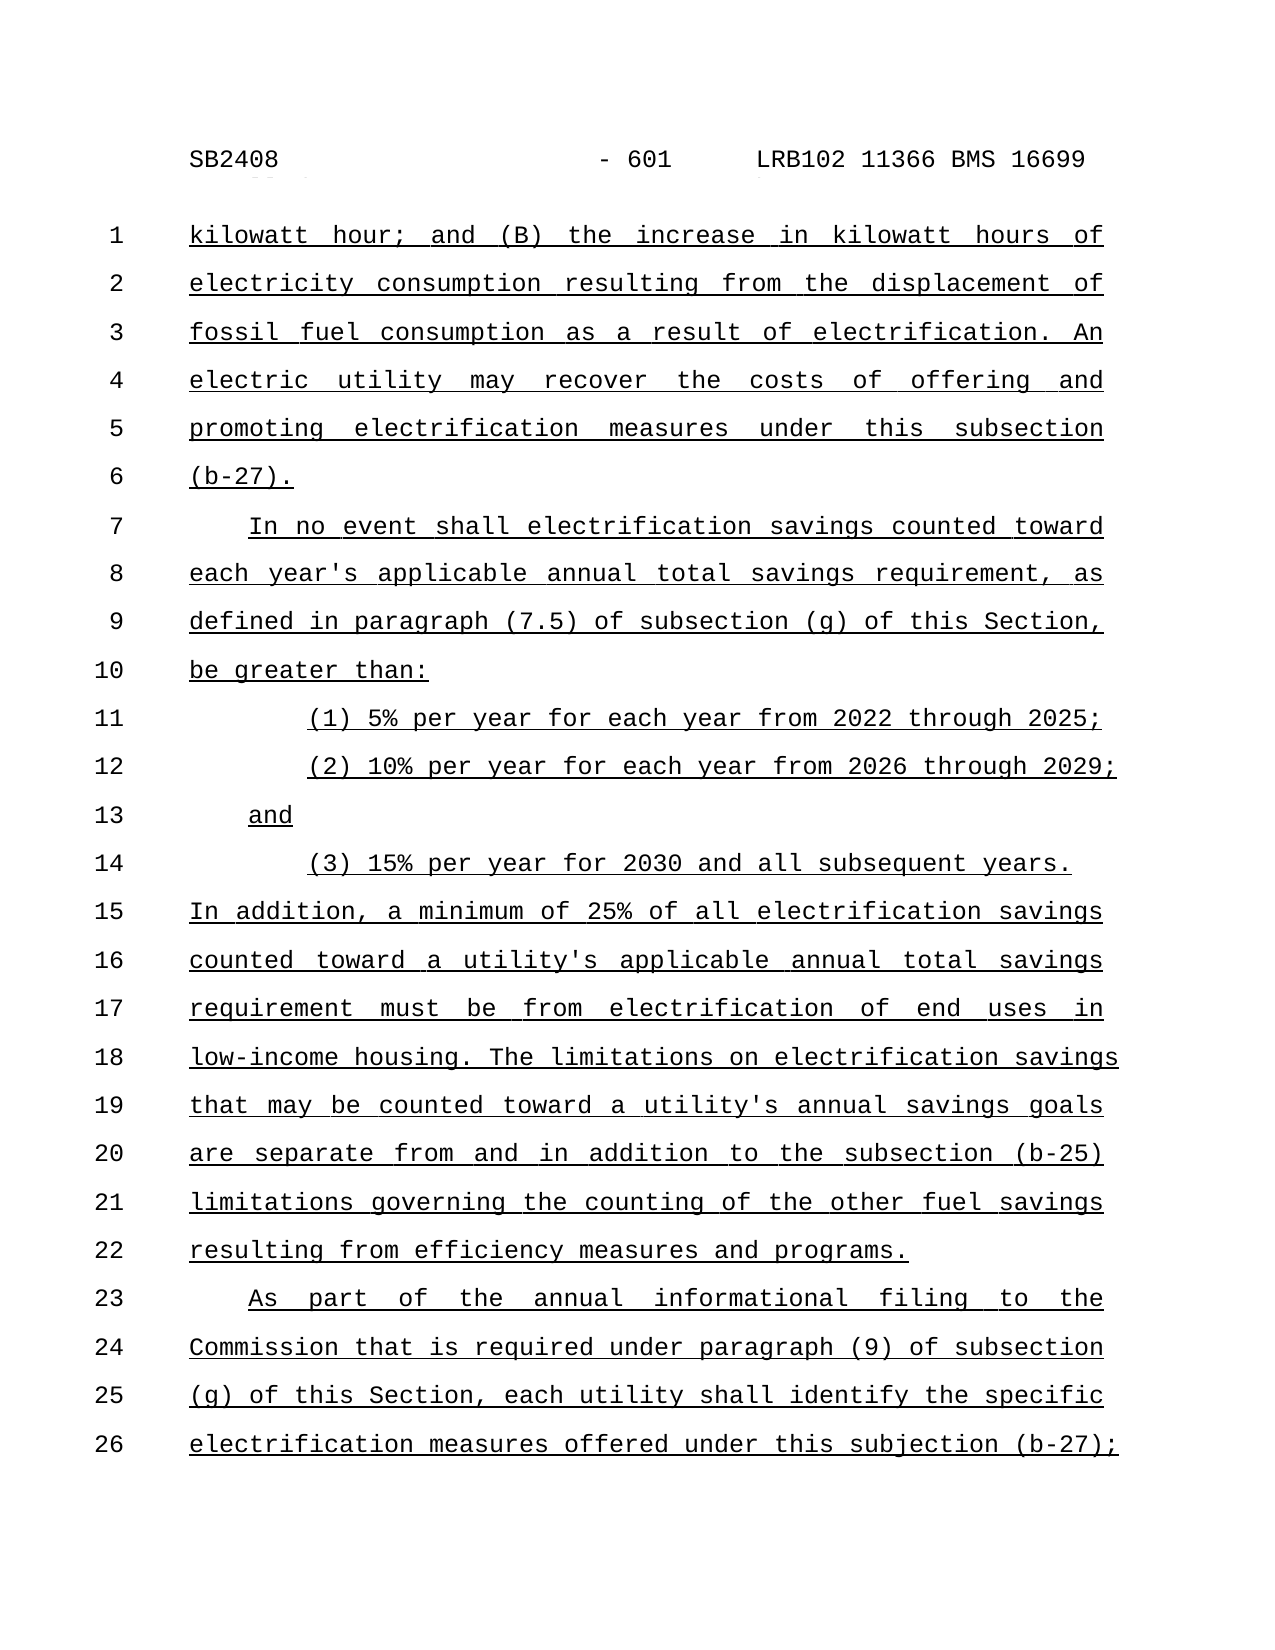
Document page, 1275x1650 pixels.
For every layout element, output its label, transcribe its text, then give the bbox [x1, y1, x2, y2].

list each year's applicable annual total savings requirement, as [109, 560, 1121, 589]
list (2) 10% per year for each year from 2026 through 2029; [94, 754, 1121, 782]
list kilowatt hour; and (B) the increase in kilowatt hours of [109, 222, 1121, 251]
list In no event shall electrification savings counted toward [109, 512, 1121, 540]
list fossil fuel consumption as a result of electrification. An [109, 319, 1121, 347]
list low-income housing. The limitations on electrification savings [94, 1044, 1121, 1072]
list that may be counted toward a utility's annual savings goals [94, 1092, 1121, 1121]
list be greater than: [94, 657, 1121, 686]
list (1) 5% per year for each year from 2022 through 2025; [94, 706, 1121, 734]
list (3) 15% per year for 2030 and all subsequent years. [94, 851, 1121, 879]
list defined in paragraph (7.5) of subsection (g) of this Section, [109, 609, 1121, 637]
list electrification measures offered under this subjection (b-27); [94, 1431, 1121, 1459]
list are separate from and in addition to the subsection (b-25) [94, 1141, 1121, 1169]
list Commission that is required under paragraph (9) of subsection [94, 1334, 1121, 1363]
list In addition, a minimum of 25% of all electrification savings [94, 899, 1121, 927]
list requirement must be from electrification of end uses in [94, 996, 1121, 1024]
list promoting electrification measures under this subsection 6 (b-27). [109, 416, 1104, 492]
list electricity consumption resulting from the displacement of [109, 271, 1121, 299]
list and [94, 802, 1121, 831]
list limitations governing the counting of the other fuel savings [94, 1189, 1121, 1217]
list electric utility may recover the costs of offering and [109, 367, 1121, 396]
list resulting from efficiency measures and programs. [94, 1238, 1121, 1266]
list As part of the annual informational filing to the [94, 1286, 1121, 1314]
list (g) of this Section, each utility shall identify the specific [94, 1383, 1121, 1411]
list counted toward a utility's applicable annual total savings [94, 947, 1121, 976]
